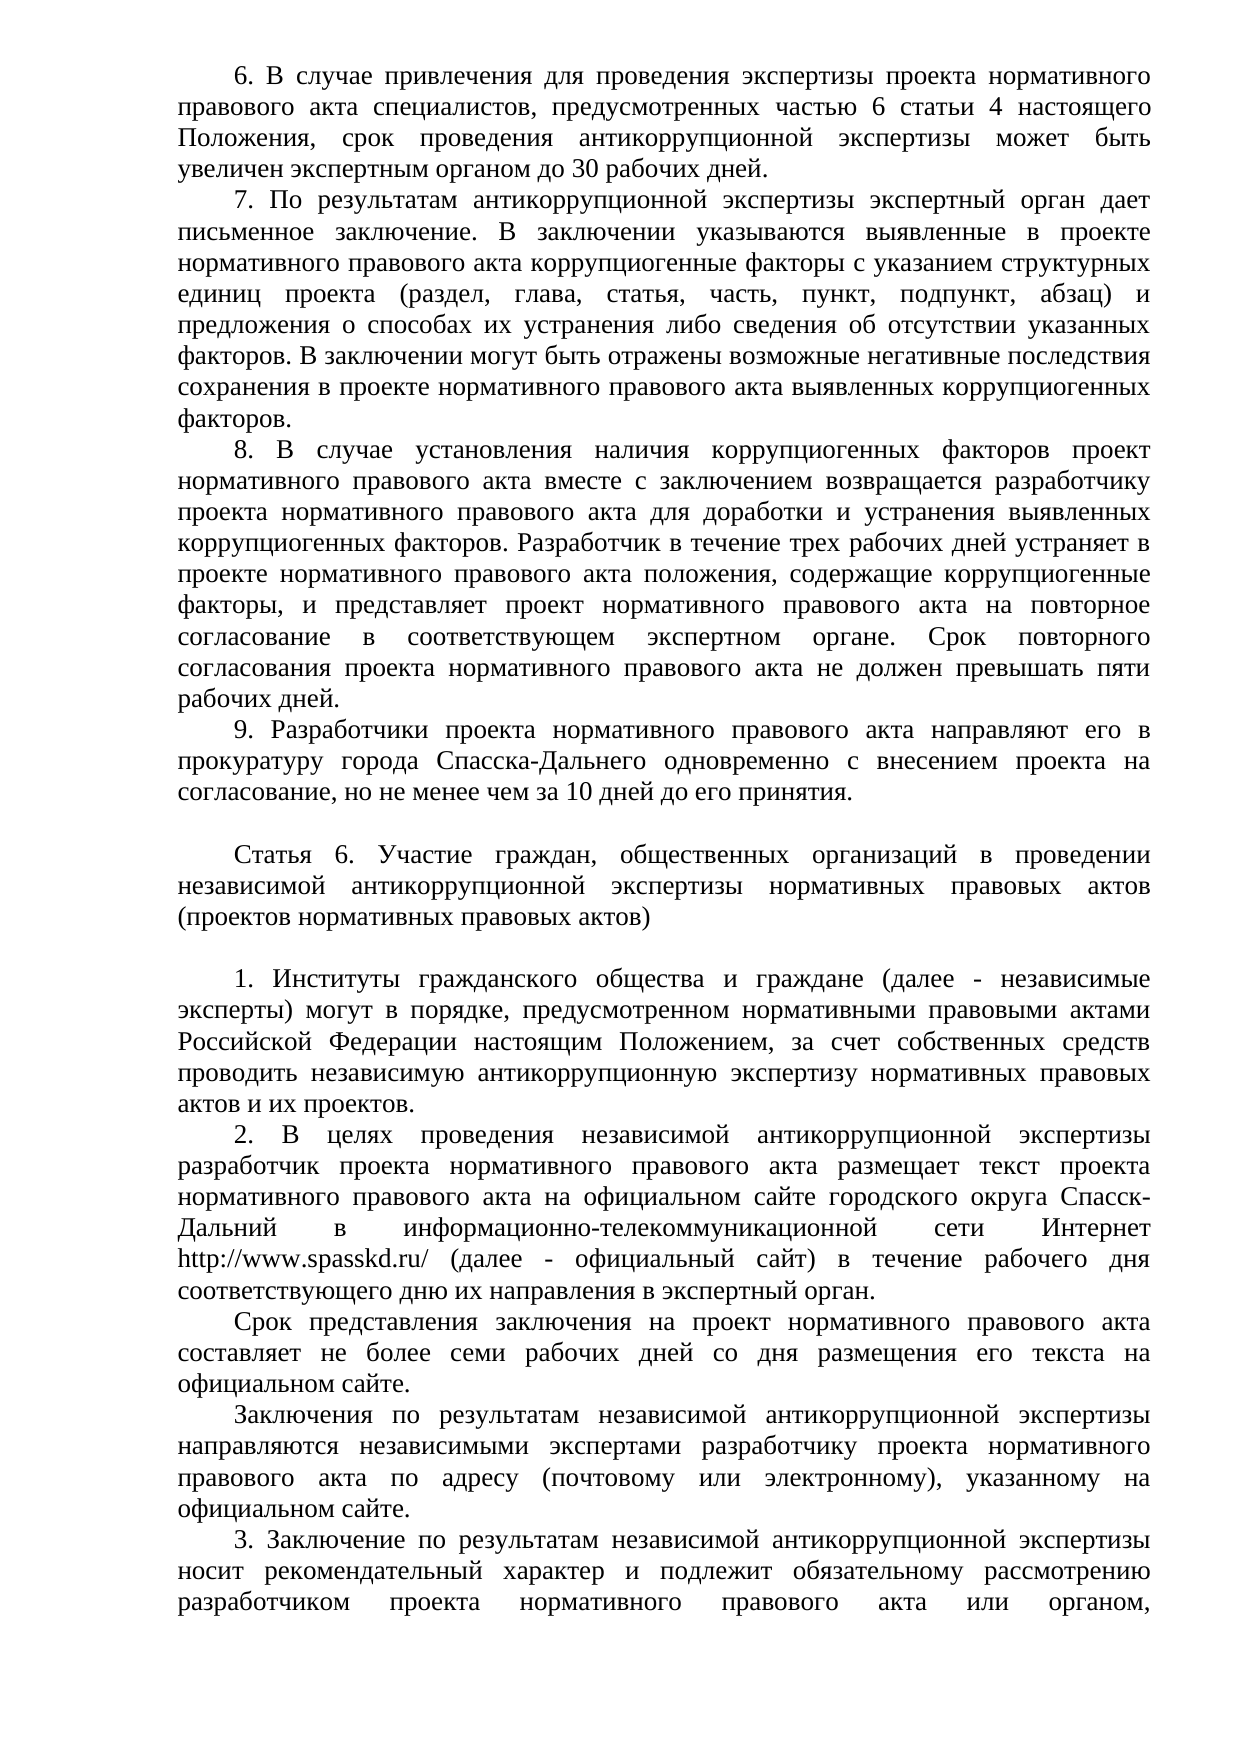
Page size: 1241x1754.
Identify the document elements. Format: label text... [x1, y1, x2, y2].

text 8. В случае установления наличия коррупциогенных факторов проект нормативного правового акта вместе с заключением возвращается разработчику проекта нормативного правового акта для доработки и устранения выявленных коррупциогенных факторов. Разработчик в течение трех рабочих дней устраняет в проекте нормативного правового акта положения, содержащие коррупциогенные факторы, и представляет проект нормативного правового акта на повторное согласование в соответствующем экспертном органе. Срок повторного согласования проекта нормативного правового акта не должен превышать пяти рабочих дней. [177, 433, 1152, 713]
text 1. Институты гражданского общества и граждане (далее - независимые эксперты) могут в порядке, предусмотренном нормативными правовыми актами Российской Федерации настоящим Положением, за счет собственных средств проводить независимую антикоррупционную экспертизу нормативных правовых актов и их проектов. [177, 962, 1152, 1118]
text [177, 1523, 1152, 1616]
text 7. По результатам антикоррупционной экспертизы экспертный орган дает письменное заключение. В заключении указываются выявленные в проекте нормативного правового акта коррупциогенные факторы с указанием структурных единиц проекта (раздел, глава, статья, часть, пункт, подпункт, абзац) и предложения о способах их устранения либо сведения об отсутствии указанных факторов. В заключении могут быть отражены возможные негативные последствия сохранения в проекте нормативного правового акта выявленных коррупциогенных факторов. [177, 184, 1152, 433]
text Заключения по результатам независимой антикоррупционной экспертизы направляются независимыми экспертами разработчику проекта нормативного правового акта по адресу (почтовому или электронному), указанному на официальном сайте. [177, 1398, 1152, 1523]
text Статья 6. Участие граждан, общественных организаций в проведении независимой антикоррупционной экспертизы нормативных правовых актов (проектов нормативных правовых актов) [177, 838, 1152, 931]
text 6. В случае привлечения для проведения экспертизы проекта нормативного правового акта специалистов, предусмотренных частью 6 статьи 4 настоящего Положения, срок проведения антикоррупционной экспертизы может быть увеличен экспертным органом до 30 рабочих дней. [177, 59, 1152, 184]
text 2. В целях проведения независимой антикоррупционной экспертизы разработчик проекта нормативного правового акта размещает текст проекта нормативного правового акта на официальном сайте городского округа Спасск-Дальний в информационно-телекоммуникационной сети Интернет http://www.spasskd.ru/ (далее - официальный сайт) в течение рабочего дня соответствующего дню их направления в экспертный орган. [177, 1118, 1152, 1305]
text Срок представления заключения на проект нормативного правового акта составляет не более семи рабочих дней со дня размещения его текста на официальном сайте. [177, 1305, 1152, 1398]
text 9. Разработчики проекта нормативного правового акта направляют его в прокуратуру города Спасска-Дальнего одновременно с внесением проекта на согласование, но не менее чем за 10 дней до его принятия. [177, 713, 1152, 807]
